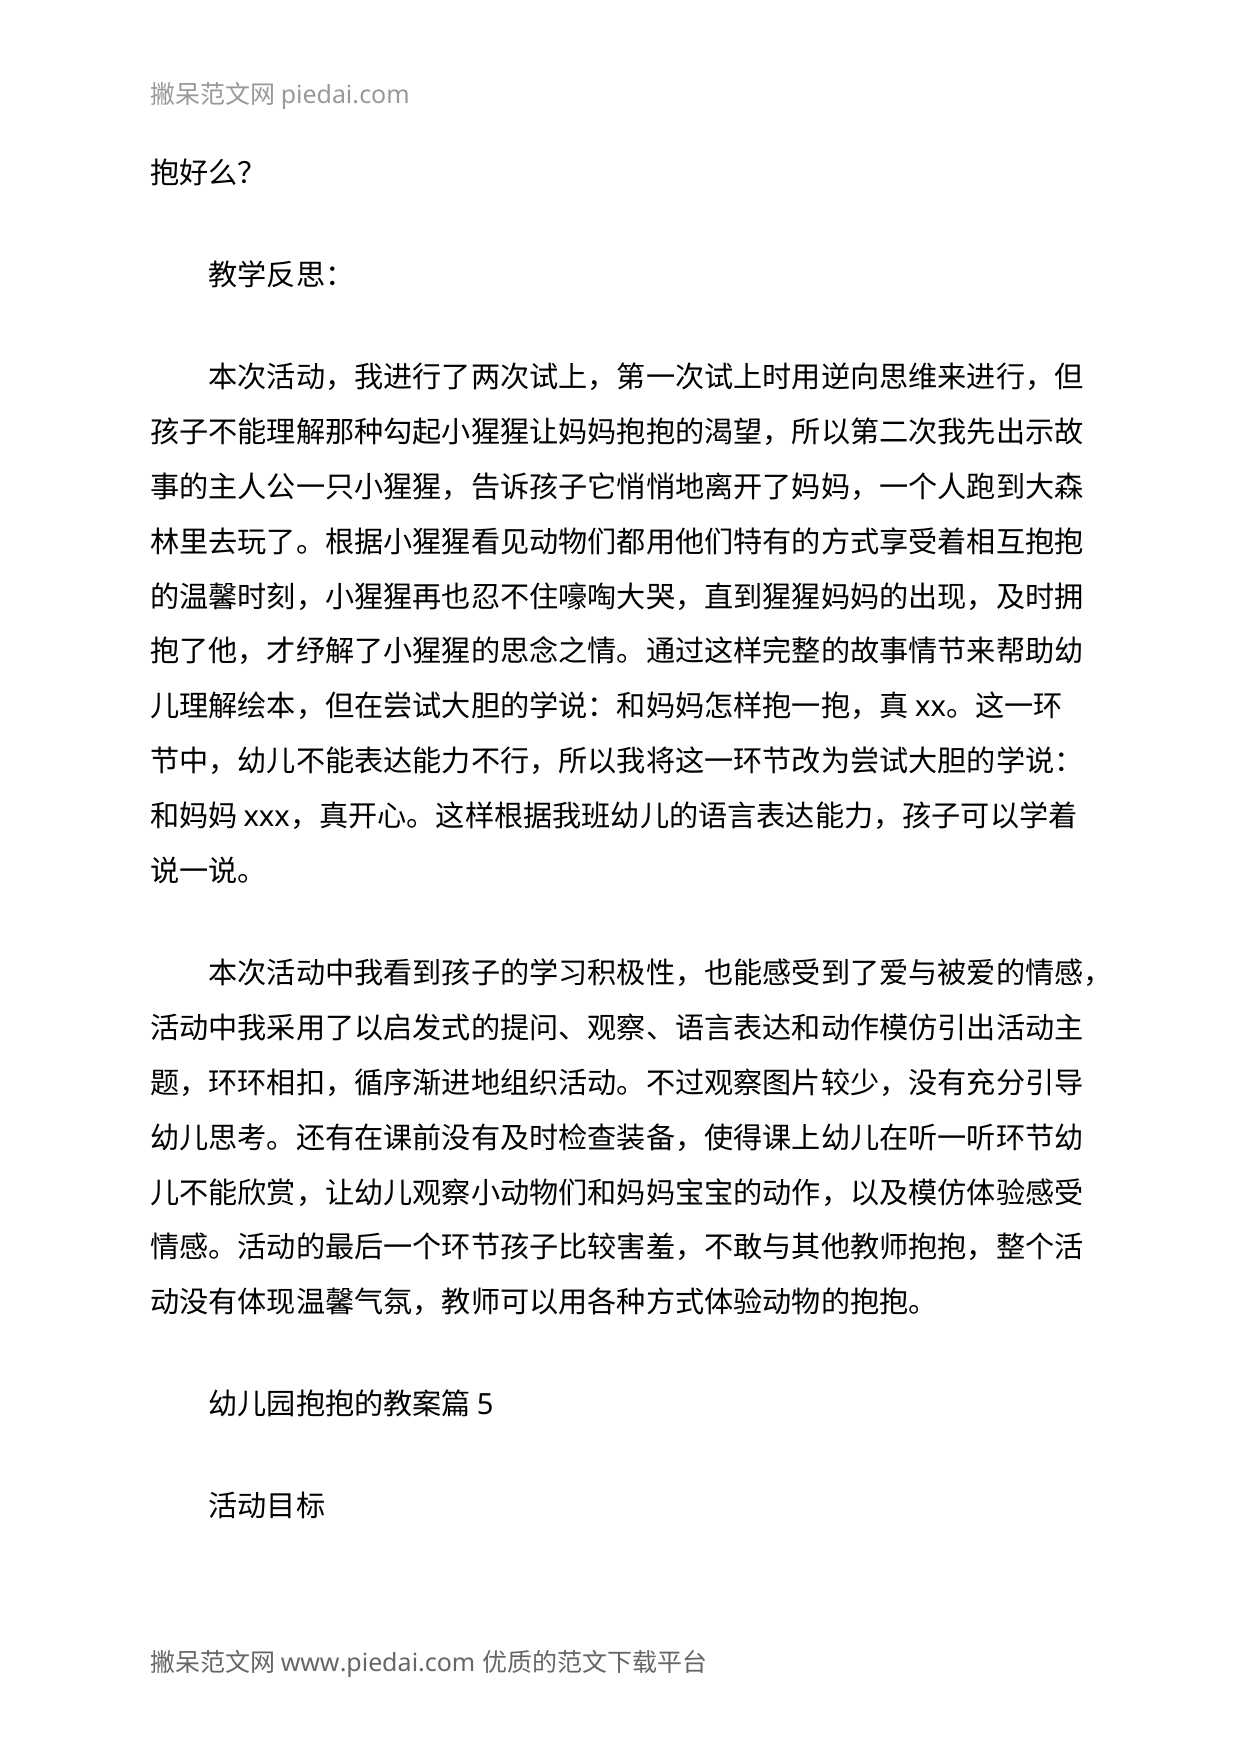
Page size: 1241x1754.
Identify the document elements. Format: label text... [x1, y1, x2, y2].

text 本次活动中我看到孩子的学习积极性，也能感受到了爱与被爱的情感，活动中我采用了以启发式的提问、观察、语言表达和动作模仿引出活动主题，环环相扣，循序渐进地组织活动。不过观察图片较少，没有充分引导幼儿思考。还有在课前没有及时检查装备，使得课上幼儿在听一听环节幼儿不能欣赏，让幼儿观察小动物们和妈妈宝宝的动作，以及模仿体验感受情感。活动的最后一个环节孩子比较害羞，不敢与其他教师抱抱，整个活动没有体现温馨气氛，教师可以用各种方式体验动物的抱抱。 [150, 949, 1090, 1321]
text 教学反思： [150, 252, 1090, 294]
text 本次活动，我进行了两次试上，第一次试上时用逆向思维来进行，但孩子不能理解那种勾起小猩猩让妈妈抱抱的渴望，所以第二次我先出示故事的主人公一只小猩猩，告诉孩子它悄悄地离开了妈妈，一个人跑到大森林里去玩了。根据小猩猩看见动物们都用他们特有的方式享受着相互抱抱的温馨时刻，小猩猩再也忍不住嚎啕大哭，直到猩猩妈妈的出现，及时拥抱了他，才纾解了小猩猩的思念之情。通过这样完整的故事情节来帮助幼儿理解绘本，但在尝试大胆的学说：和妈妈怎样抱一抱，真 xx。这一环节中，幼儿不能表达能力不行，所以我将这一环节改为尝试大胆的学说：和妈妈xxx，真开心。这样根据我班幼儿的语言表达能力，孩子可以学着说一说。 [150, 353, 1090, 890]
text 活动目标 [150, 1483, 1090, 1525]
text 幼儿园抱抱的教案篇5 [150, 1381, 1090, 1423]
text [150, 150, 1090, 192]
